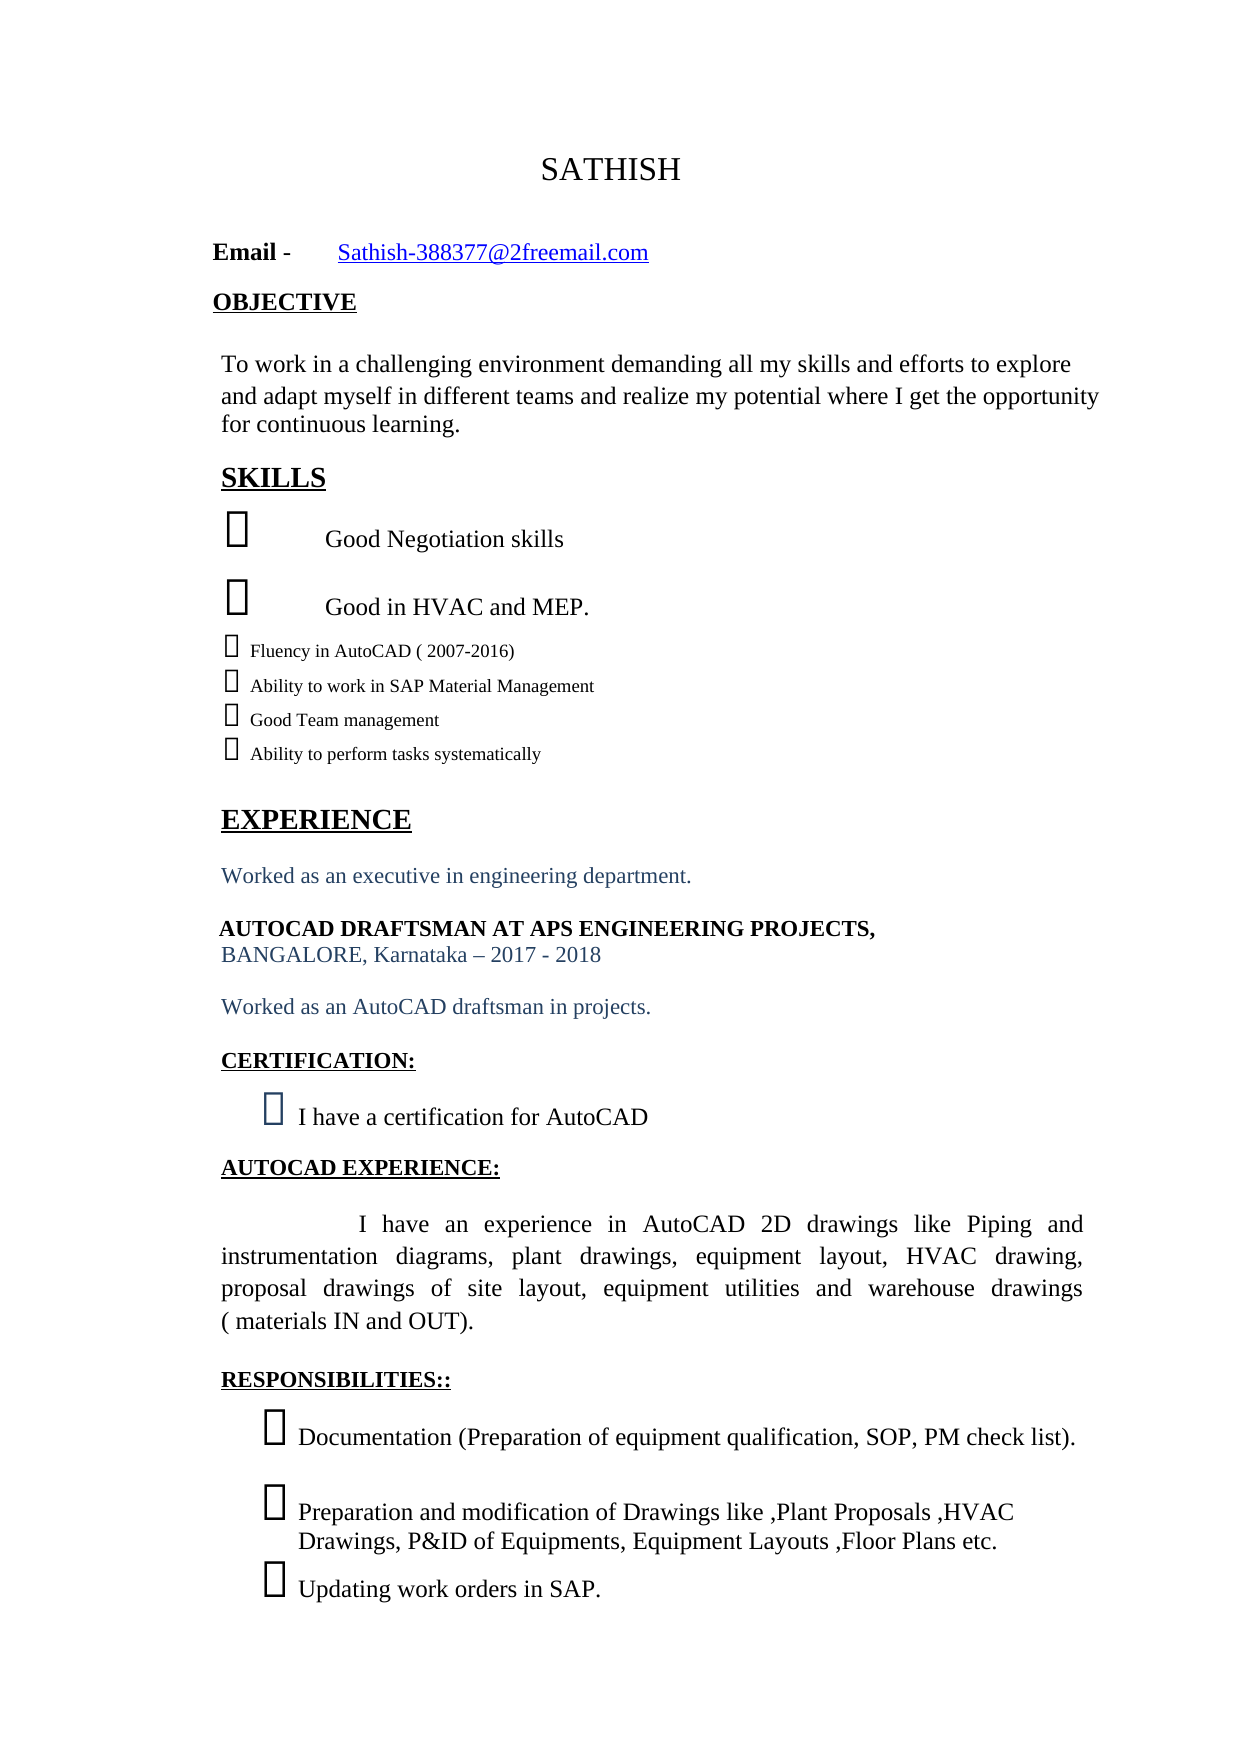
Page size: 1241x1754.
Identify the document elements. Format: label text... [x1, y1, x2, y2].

text RESPONSIBILITIES:: [221, 1366, 1122, 1393]
text and adapt myself in different teams and realize my potential where I get the opportunity for continuous learning. [221, 383, 1122, 438]
text SATHISH [100, 149, 1122, 188]
list Ability to perform tasks systematically [222, 735, 1122, 767]
text CERTIFICATION: [221, 1047, 1122, 1073]
text Worked as an AutoCAD draftsman in projects. [221, 993, 1122, 1020]
list Preparation and modification of Drawings like ,Plant Proposals ,HVAC Drawings, P&ID of Equipments, Equipment Layouts ,Floor Plans etc. [259, 1476, 1122, 1555]
list Good Team management [222, 701, 1122, 733]
list Documentation (Preparation of equipment qualification, SOP, PM check list). [259, 1393, 1122, 1459]
list Ability to work in SAP Material Management [222, 667, 1122, 699]
text EXPERIENCE [221, 802, 1122, 836]
text BANGALORE, Karnataka – 2017 - 2018 [221, 941, 1122, 967]
list Updating work orders in SAP. [259, 1556, 1122, 1608]
text AUTOCAD DRAFTSMAN AT APS ENGINEERING PROJECTS, [219, 915, 1122, 941]
list I have a certification for AutoCAD [259, 1077, 1122, 1139]
list Fluency in AutoCAD ( 2007-2016) [222, 632, 1122, 664]
text AUTOCAD EXPERIENCE: [221, 1154, 1122, 1181]
text Worked as an executive in engineering department. [221, 862, 1122, 888]
text OBJECTIVE [212, 287, 1122, 316]
text I have an experience in AutoCAD 2D drawings like Piping and instrumentation diagrams, plant drawings, equipment layout, HVAC drawing, proposal drawings of site layout, equipment utilities and warehouse drawings ( materials IN and OUT). [221, 1209, 1084, 1335]
text SKILLS [221, 460, 1122, 493]
list Good Negotiation skills [222, 494, 1122, 562]
list Good in HVAC and MEP. [222, 562, 1122, 630]
text To work in a challenging environment demanding all my skills and efforts to explore [221, 349, 1122, 378]
text Email - Sathish-388377@2freemail.com [212, 237, 1122, 266]
